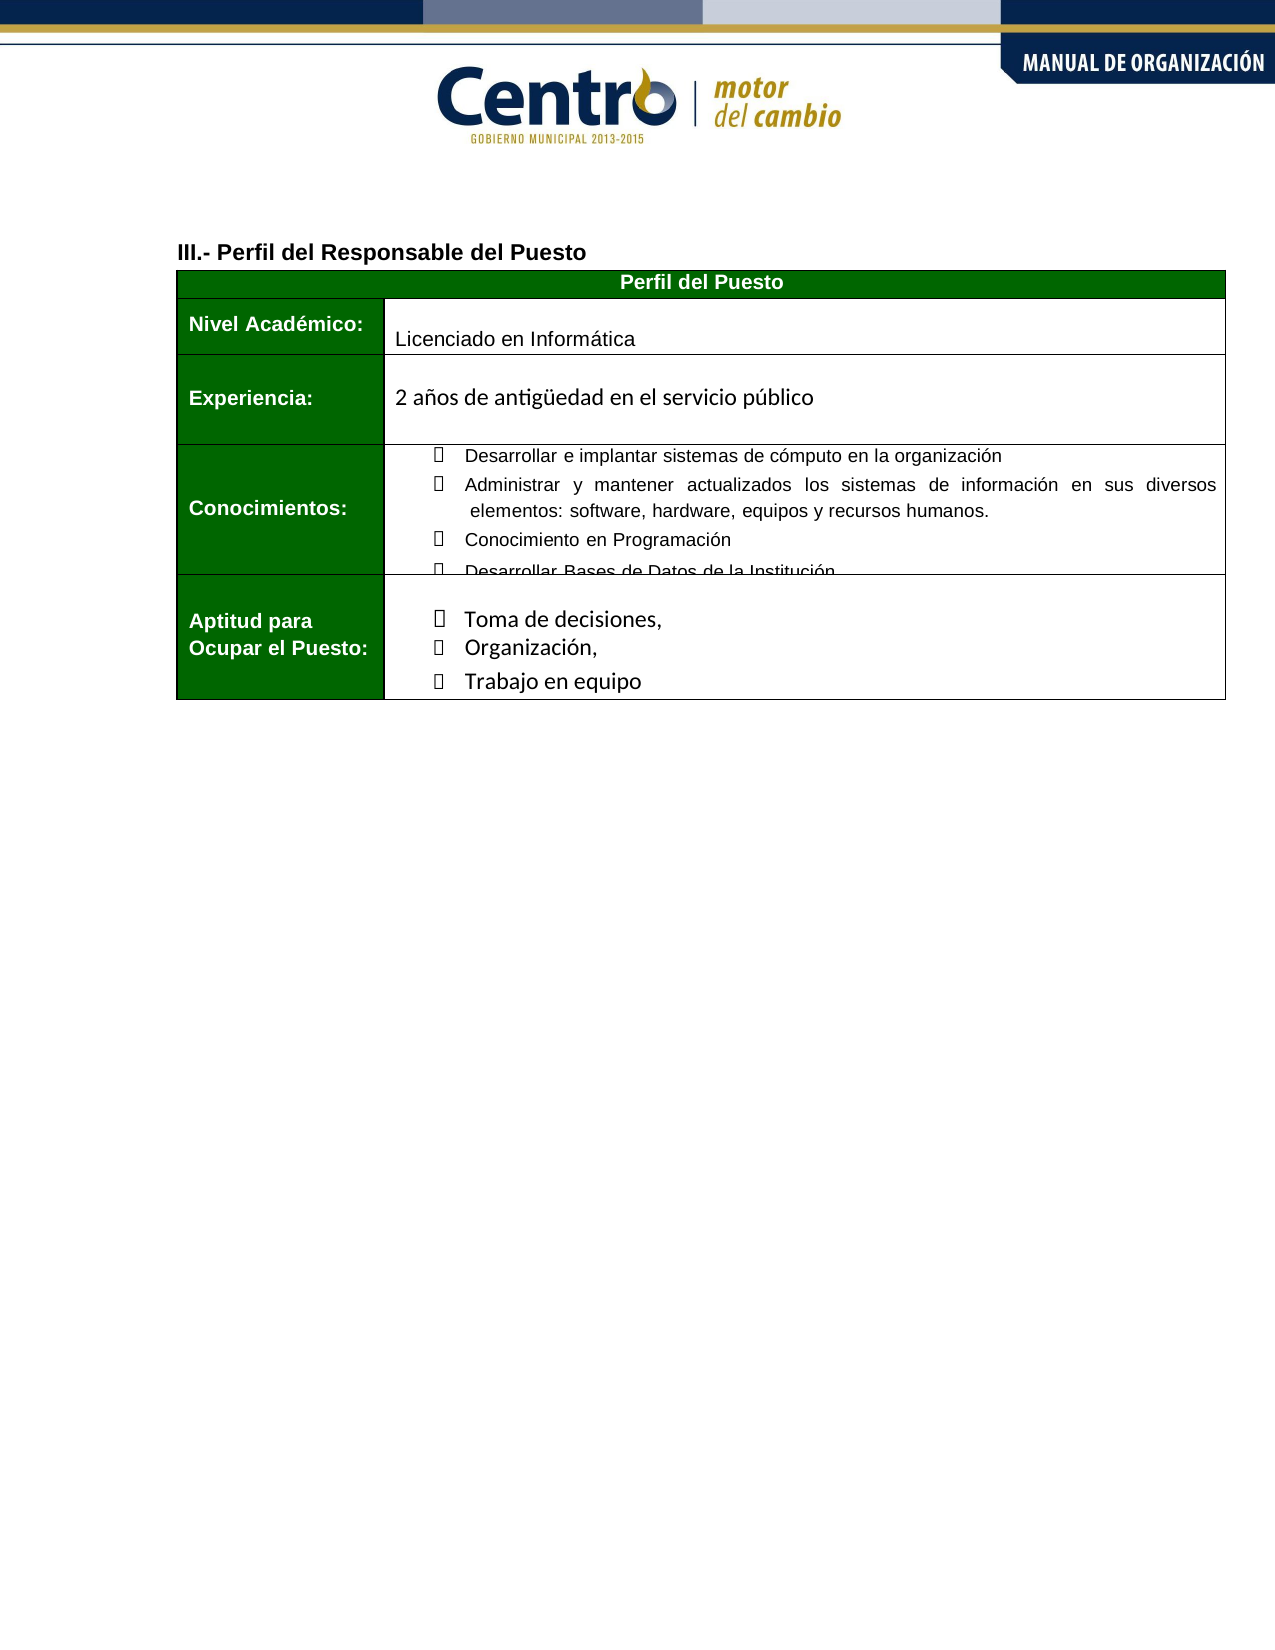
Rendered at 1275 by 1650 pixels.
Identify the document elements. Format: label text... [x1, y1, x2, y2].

table_cell  Desarrollar e implantar sistemas de cómputo en la organización  Administrar y mantener actualizados los sistemas de información en sus diversos elementos: software, hardware, equipos y recursos humanos.  Conocimiento en Programación  Desarrollar Bases de Datos de la Institución. [385, 445, 1225, 574]
table_cell 2 años de antigüedad en el servicio público [385, 355, 1225, 444]
table_header Perfil del Puesto [178, 271, 1225, 298]
table_cell Nivel Académico: [178, 299, 383, 354]
picture [0, 0, 1275, 144]
table_cell Licenciado en Informática [385, 299, 1225, 354]
table_cell Aptitud para Ocupar el Puesto: [178, 575, 383, 699]
table_cell Experiencia: [178, 355, 383, 444]
table_cell  Toma de decisiones,  Organización,  Trabajo en equipo [385, 575, 1225, 699]
text III.- Perfil del Responsable del Puesto [177, 239, 1275, 265]
table_cell Conocimientos: [178, 445, 383, 574]
